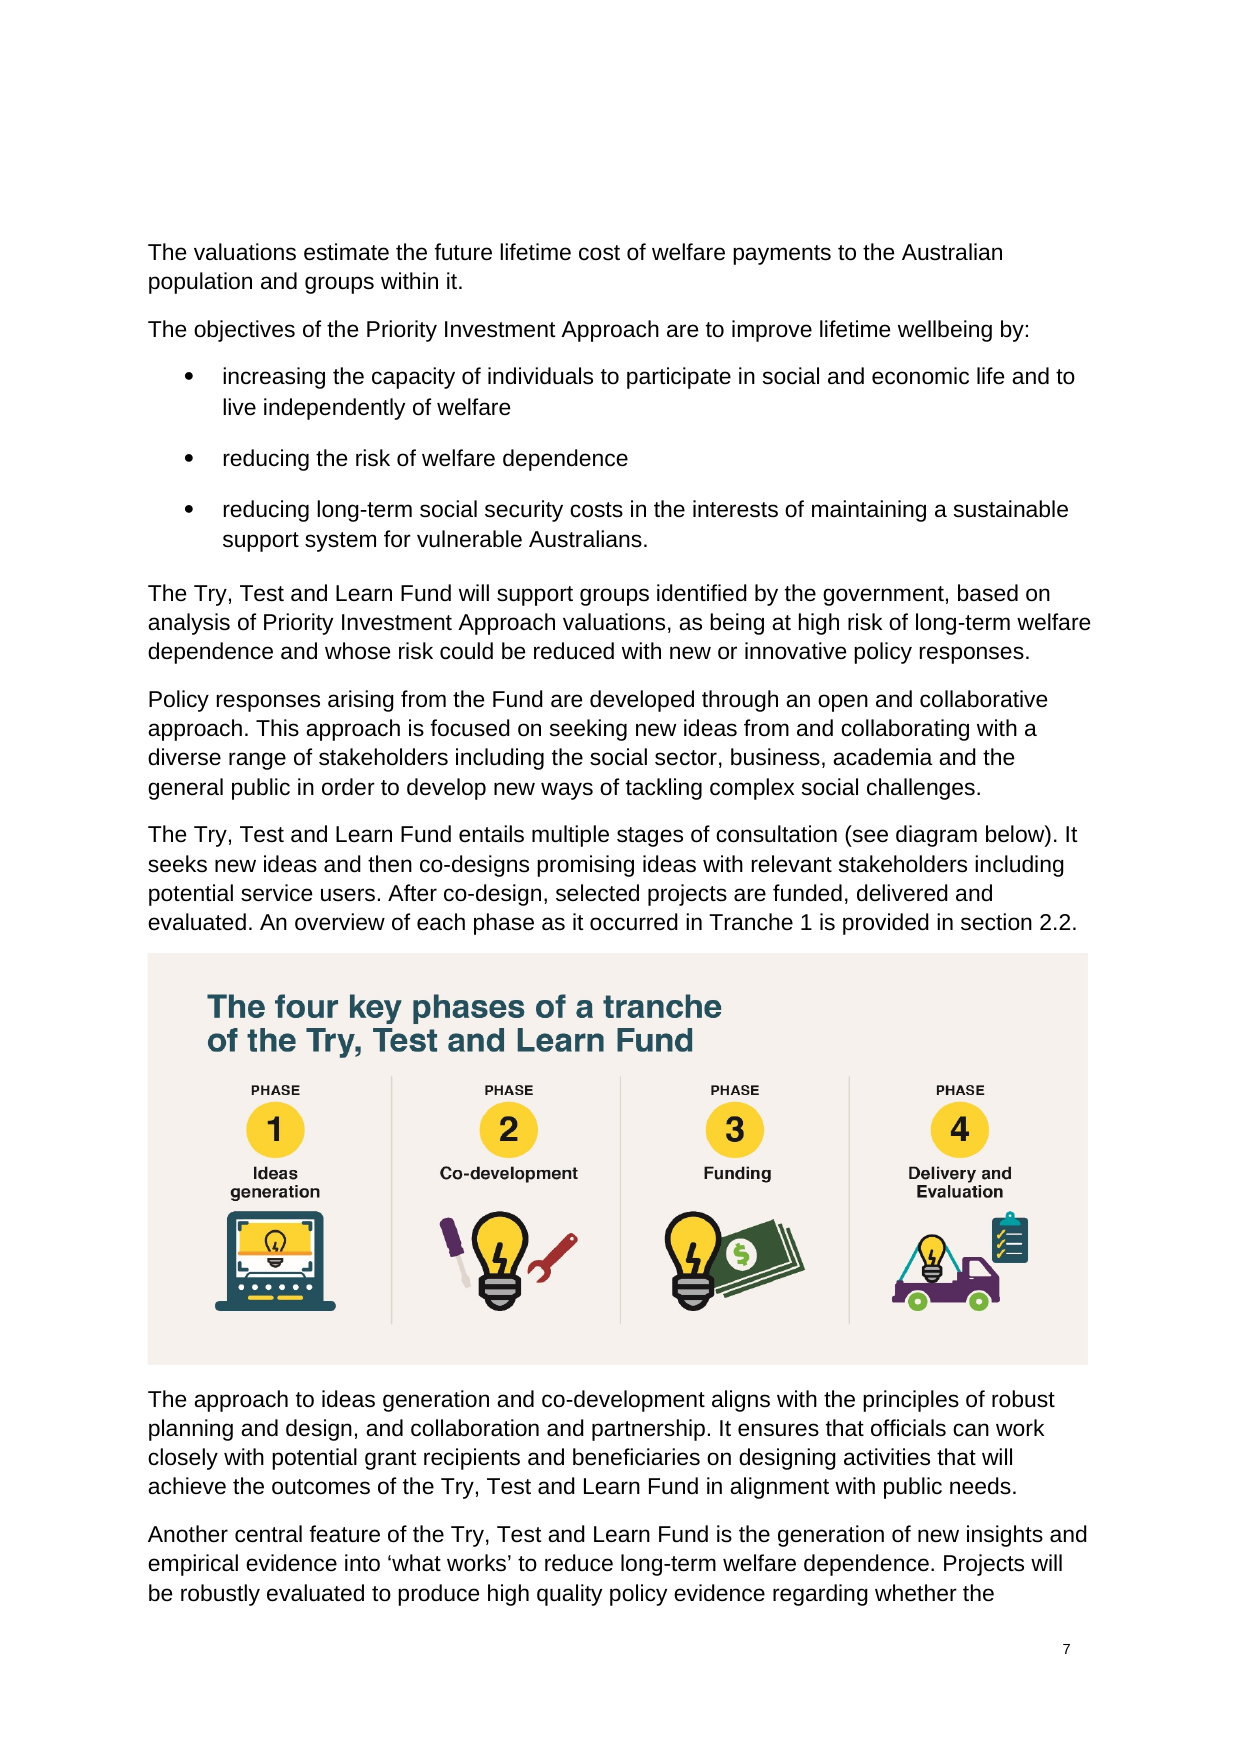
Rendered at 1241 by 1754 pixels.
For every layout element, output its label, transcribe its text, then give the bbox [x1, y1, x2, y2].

text The Try, Test and Learn Fund entails multiple stages of consultation (see diagram below). It seeks new ideas and then co-designs promising ideas with relevant stakeholders including potential service users. After co-design, selected projects are funded, delivered and evaluated. An overview of each phase as it occurred in Tranche 1 is provided in section 2.2. [148, 818, 1092, 935]
text The approach to ideas generation and co-development aligns with the principles of robust planning and design, and collaboration and partnership. It ensures that officials can work closely with potential grant recipients and beneficiaries on designing activities that will achieve the outcomes of the Try, Test and Learn Fund in alignment with public needs. [148, 1383, 1092, 1499]
list reducing the risk of welfare dependence [185, 444, 1092, 471]
picture [147, 953, 1088, 1365]
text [148, 236, 1092, 294]
text The objectives of the Priority Investment Approach are to improve lifetime wellbeing by: [148, 313, 1092, 342]
text Policy responses arising from the Fund are developed through an open and collaborative approach. This approach is focused on seeking new ideas from and collaborating with a diverse range of stakeholders including the social sector, business, academia and the general public in order to develop new ways of tackling complex social challenges. [148, 683, 1092, 800]
list reducing long-term social security costs in the interests of maintaining a sustainable support system for vulnerable Australians. [185, 496, 1092, 552]
list increasing the capacity of individuals to participate in social and economic life and to live independently of welfare [185, 363, 1092, 420]
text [148, 1518, 1092, 1606]
text The Try, Test and Learn Fund will support groups identified by the government, based on analysis of Priority Investment Approach valuations, as being at high risk of long-term welfare dependence and whose risk could be reduced with new or innovative policy responses. [148, 577, 1092, 664]
